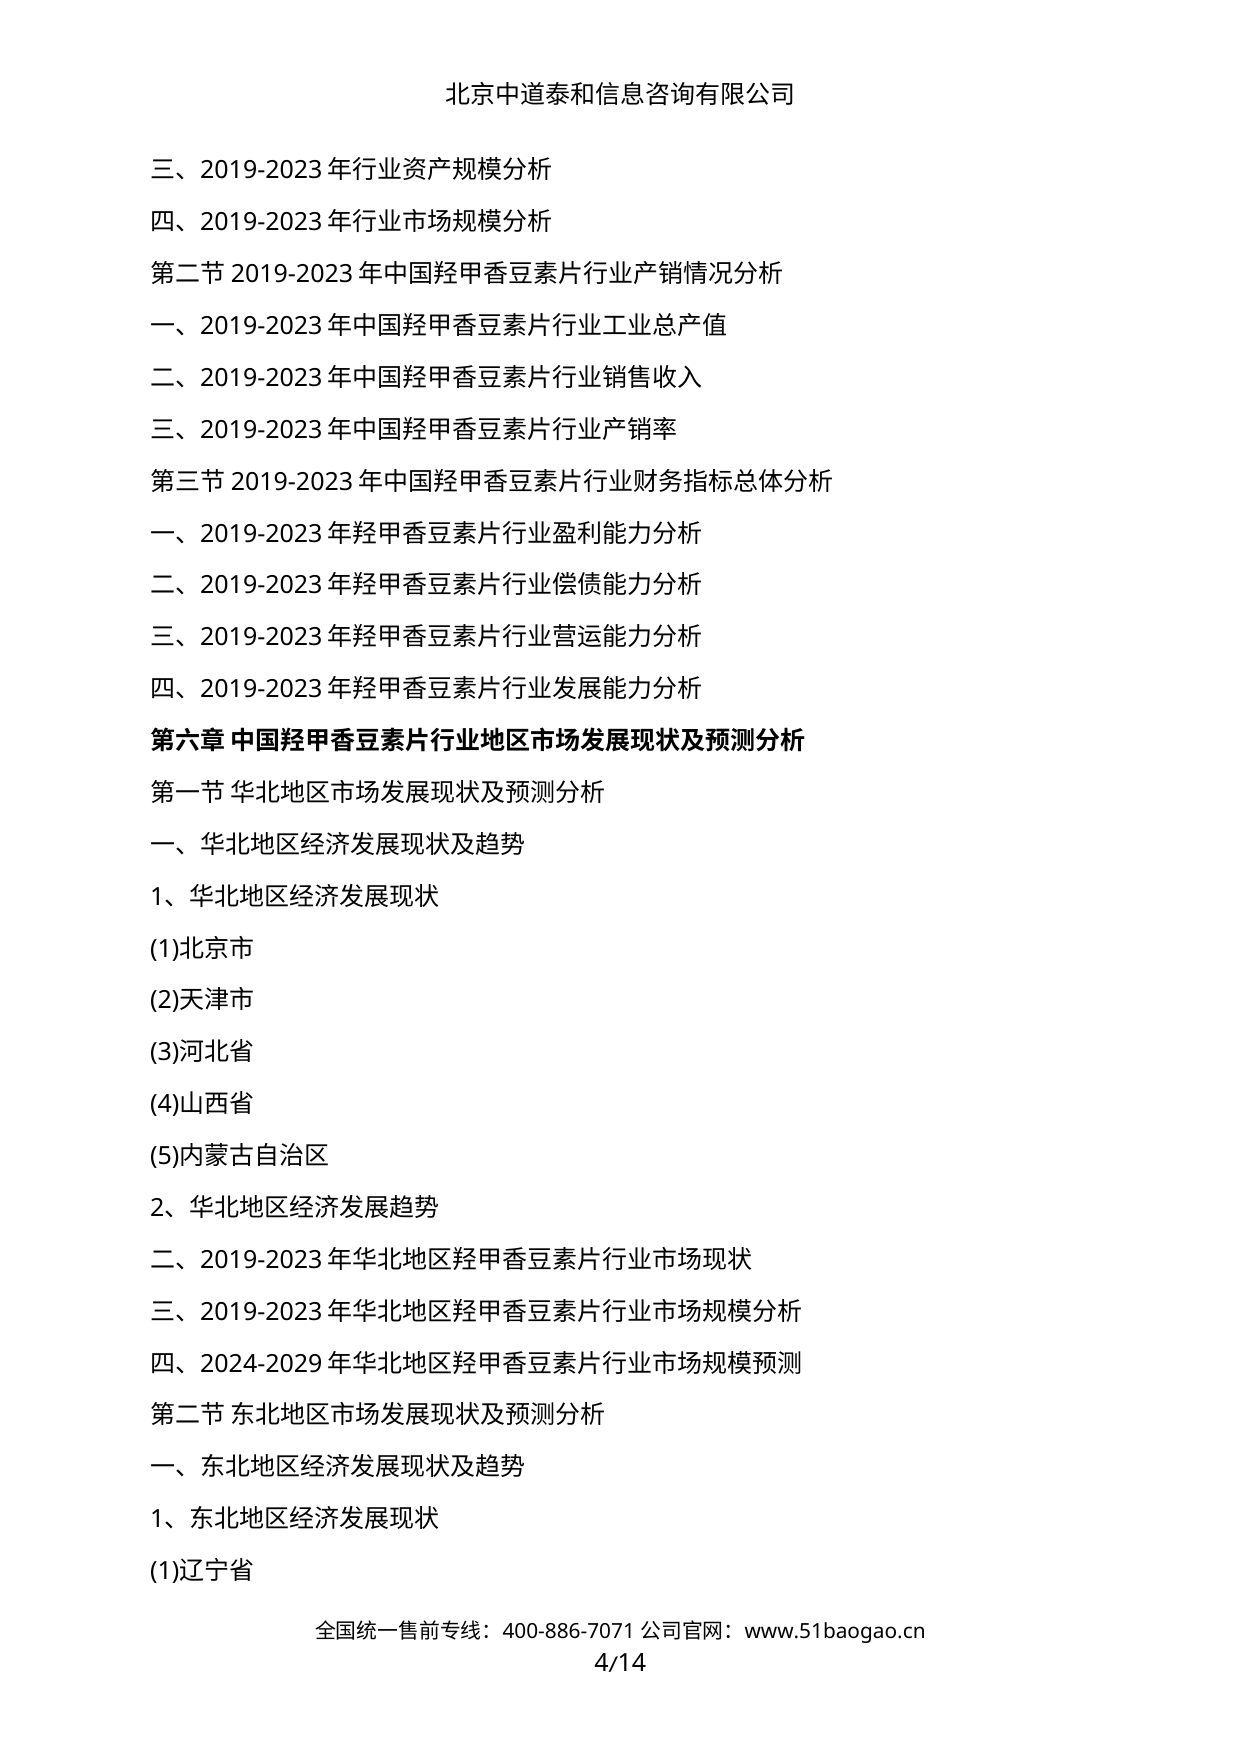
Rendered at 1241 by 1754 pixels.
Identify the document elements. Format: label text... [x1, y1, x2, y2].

text (2)天津市 [150, 980, 1090, 1016]
text 一、2019-2023年中国羟甲香豆素片行业工业总产值 [150, 306, 1090, 342]
text 一、东北地区经济发展现状及趋势 [150, 1447, 1090, 1483]
text (1)北京市 [150, 928, 1090, 964]
text 二、2019-2023年中国羟甲香豆素片行业销售收入 [150, 357, 1090, 394]
text (4)山西省 [150, 1084, 1090, 1120]
text 二、2019-2023年羟甲香豆素片行业偿债能力分析 [150, 565, 1090, 601]
text 三、2019-2023年华北地区羟甲香豆素片行业市场规模分析 [150, 1291, 1090, 1327]
text 四、2024-2029年华北地区羟甲香豆素片行业市场规模预测 [150, 1343, 1090, 1379]
text 一、华北地区经济发展现状及趋势 [150, 824, 1090, 861]
text 四、2019-2023年羟甲香豆素片行业发展能力分析 [150, 669, 1090, 705]
text (5)内蒙古自治区 [150, 1136, 1090, 1172]
text 第二节 2019-2023年中国羟甲香豆素片行业产销情况分析 [150, 254, 1090, 290]
text (1)辽宁省 [150, 1551, 1090, 1587]
text 1、华北地区经济发展现状 [150, 876, 1090, 912]
text (3)河北省 [150, 1032, 1090, 1068]
text 三、2019-2023年羟甲香豆素片行业营运能力分析 [150, 617, 1090, 653]
text 第二节 东北地区市场发展现状及预测分析 [150, 1395, 1090, 1431]
text 1、东北地区经济发展现状 [150, 1499, 1090, 1535]
text 三、2019-2023年中国羟甲香豆素片行业产销率 [150, 409, 1090, 446]
text 第三节 2019-2023年中国羟甲香豆素片行业财务指标总体分析 [150, 461, 1090, 497]
text 第一节 华北地区市场发展现状及预测分析 [150, 772, 1090, 809]
text 一、2019-2023年羟甲香豆素片行业盈利能力分析 [150, 513, 1090, 549]
text 二、2019-2023年华北地区羟甲香豆素片行业市场现状 [150, 1239, 1090, 1276]
text 四、2019-2023年行业市场规模分析 [150, 202, 1090, 238]
text 三、2019-2023年行业资产规模分析 [150, 150, 1090, 186]
text 2、华北地区经济发展趋势 [150, 1187, 1090, 1224]
text 第六章 中国羟甲香豆素片行业地区市场发展现状及预测分析 [150, 721, 1090, 757]
